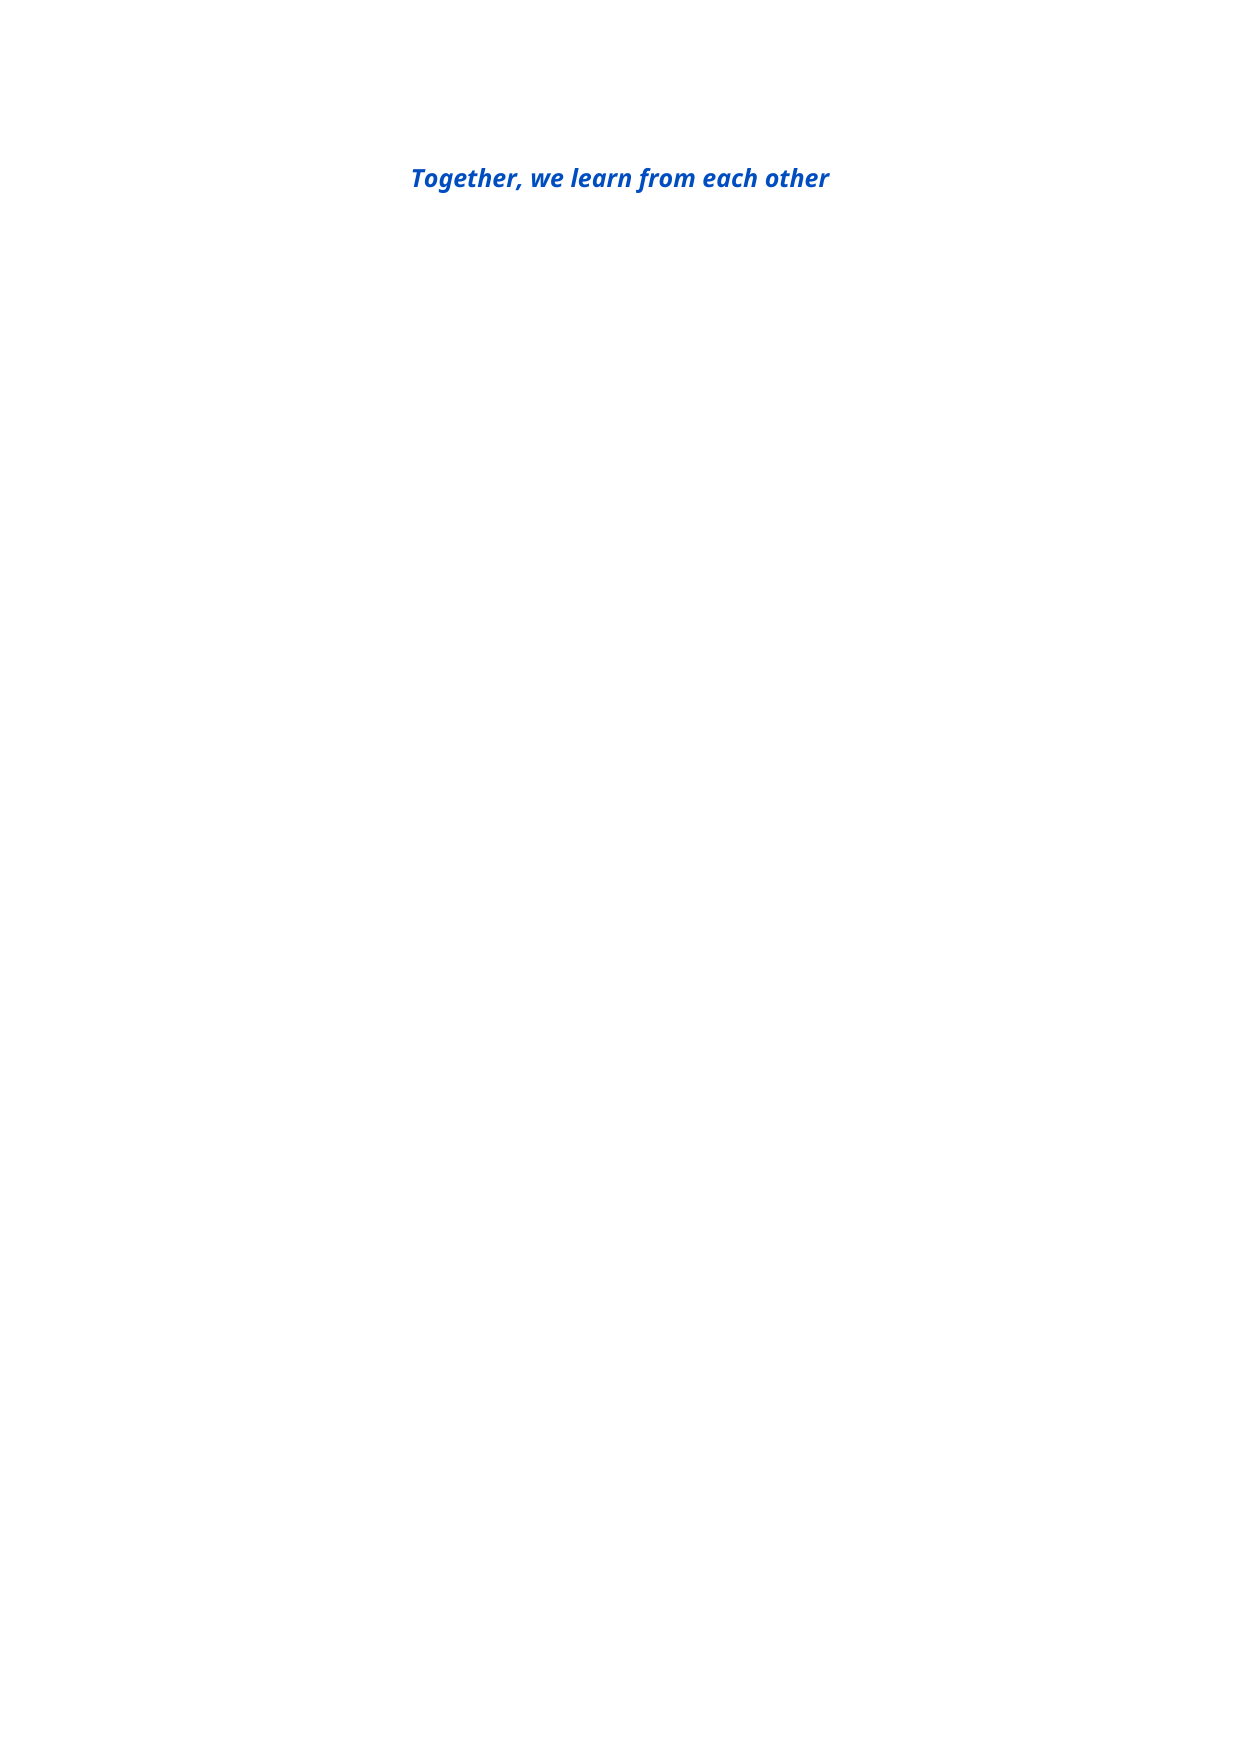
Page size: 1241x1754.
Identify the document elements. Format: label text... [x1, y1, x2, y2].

text Together, we learn from each other [81, 161, 1158, 195]
